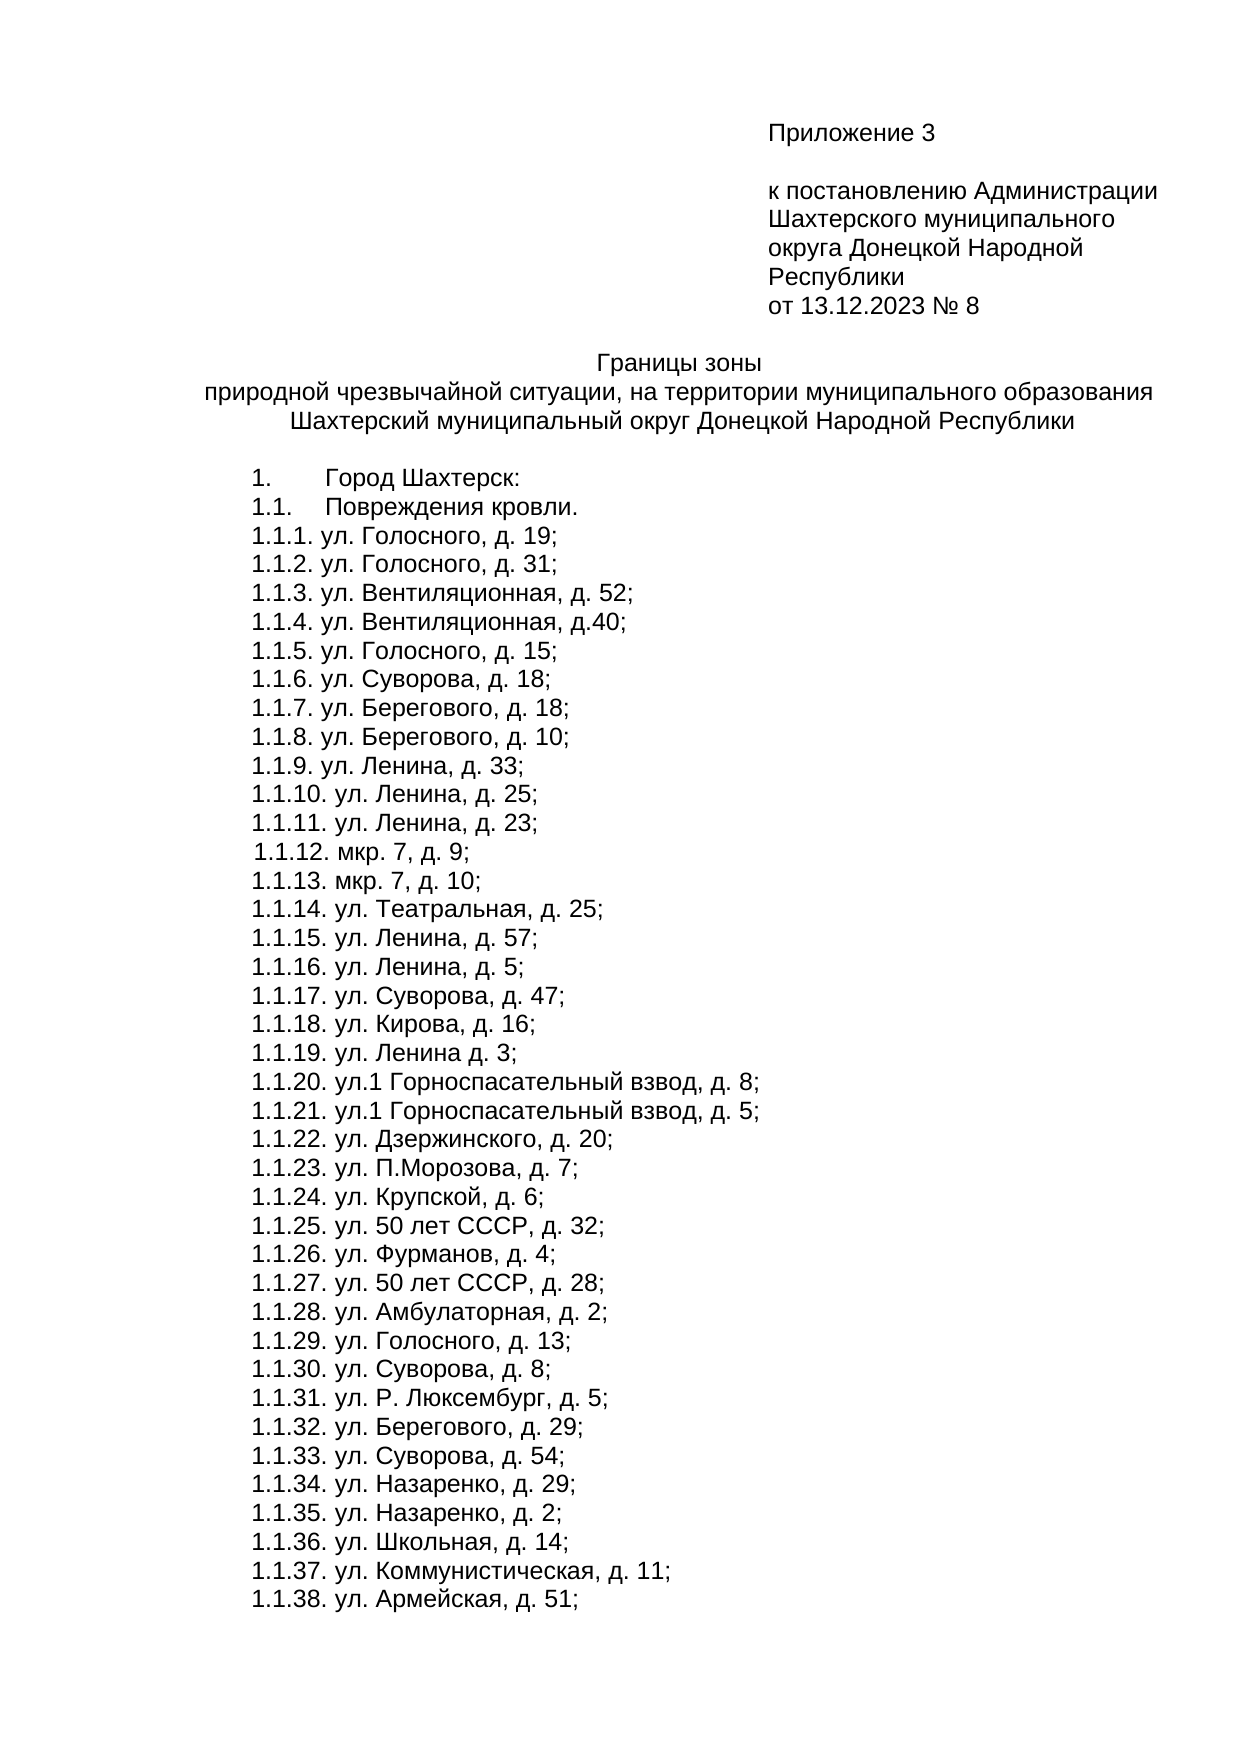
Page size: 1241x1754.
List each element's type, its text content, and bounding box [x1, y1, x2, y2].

list 1.1.9. ул. Ленина, д. 33; [177, 751, 1181, 779]
text 1.1.14. ул. Театральная, д. 25; [177, 894, 1181, 923]
list 1.1.36. ул. Школьная, д. 14; [177, 1527, 1181, 1556]
text Шахтерский муниципальный округ Донецкой Народной Республики [177, 406, 1181, 434]
text Республики [768, 262, 1181, 291]
list 1.1.19. ул. Ленина д. 3; [177, 1038, 1181, 1067]
list 1.1.26. ул. Фурманов, д. 4; [177, 1239, 1181, 1268]
text Приложение 3 [768, 118, 1181, 147]
list 1.1.3. ул. Вентиляционная, д. 52; [177, 578, 1181, 607]
text природной чрезвычайной ситуации, на территории муниципального образования [177, 377, 1181, 406]
list 1.1.5. ул. Голосного, д. 15; [177, 636, 1181, 664]
list 1.1.23. ул. П.Морозова, д. 7; [177, 1153, 1181, 1182]
list 1.1.21. ул.1 Горноспасательный взвод, д. 5; [177, 1096, 1181, 1124]
list 1.1.13. мкр. 7, д. 10; [177, 866, 1181, 894]
list 1.1.35. ул. Назаренко, д. 2; [177, 1498, 1181, 1527]
text округа Донецкой Народной [768, 233, 1181, 262]
list 1.1.31. ул. Р. Люксембург, д. 5; [177, 1383, 1181, 1412]
text Шахтерского муниципального [768, 204, 1181, 233]
list 1.1.24. ул. Крупской, д. 6; [177, 1182, 1181, 1211]
list 1.1.7. ул. Берегового, д. 18; [177, 693, 1181, 722]
list 1.1.17. ул. Суворова, д. 47; [177, 981, 1181, 1009]
list Город Шахтерск: [177, 463, 1181, 492]
list 1.1.4. ул. Вентиляционная, д.40; [177, 607, 1181, 636]
list 1.1.33. ул. Суворова, д. 54; [177, 1441, 1181, 1469]
text 1.1.6. ул. Суворова, д. 18; [177, 664, 1181, 693]
list 1.1.8. ул. Берегового, д. 10; [177, 722, 1181, 751]
list 1.1.29. ул. Голосного, д. 13; [177, 1326, 1181, 1354]
list 1.1.25. ул. 50 лет СССР, д. 32; [177, 1211, 1181, 1239]
list 1.1.27. ул. 50 лет СССР, д. 28; [177, 1268, 1181, 1297]
list 1.1.2. ул. Голосного, д. 31; [177, 549, 1181, 578]
list Повреждения кровли. [177, 492, 1181, 521]
list 1.1.32. ул. Берегового, д. 29; [177, 1412, 1181, 1441]
list 1.1.22. ул. Дзержинского, д. 20; [177, 1124, 1181, 1153]
list 1.1.20. ул.1 Горноспасательный взвод, д. 8; [177, 1067, 1181, 1096]
list 1.1.30. ул. Суворова, д. 8; [177, 1354, 1181, 1383]
list 1.1.16. ул. Ленина, д. 5; [177, 952, 1181, 981]
text к постановлению Администрации [768, 176, 1181, 204]
list 1.1.18. ул. Кирова, д. 16; [177, 1009, 1181, 1038]
list 1.1.38. ул. Армейская, д. 51; [177, 1584, 1181, 1613]
list 1.1.34. ул. Назаренко, д. 29; [177, 1469, 1181, 1498]
text Границы зоны [177, 348, 1181, 377]
text 1.1.1. ул. Голосного, д. 19; [177, 521, 1181, 549]
list 1.1.10. ул. Ленина, д. 25; [177, 779, 1181, 808]
list 1.1.28. ул. Амбулаторная, д. 2; [177, 1297, 1181, 1326]
text от 13.12.2023 № 8 [768, 291, 1181, 319]
text 1.1.15. ул. Ленина, д. 57; [177, 923, 1181, 952]
text 1.1.12. мкр. 7, д. 9; [177, 837, 1181, 866]
list 1.1.37. ул. Коммунистическая, д. 11; [177, 1556, 1181, 1584]
list 1.1.11. ул. Ленина, д. 23; [177, 808, 1181, 837]
